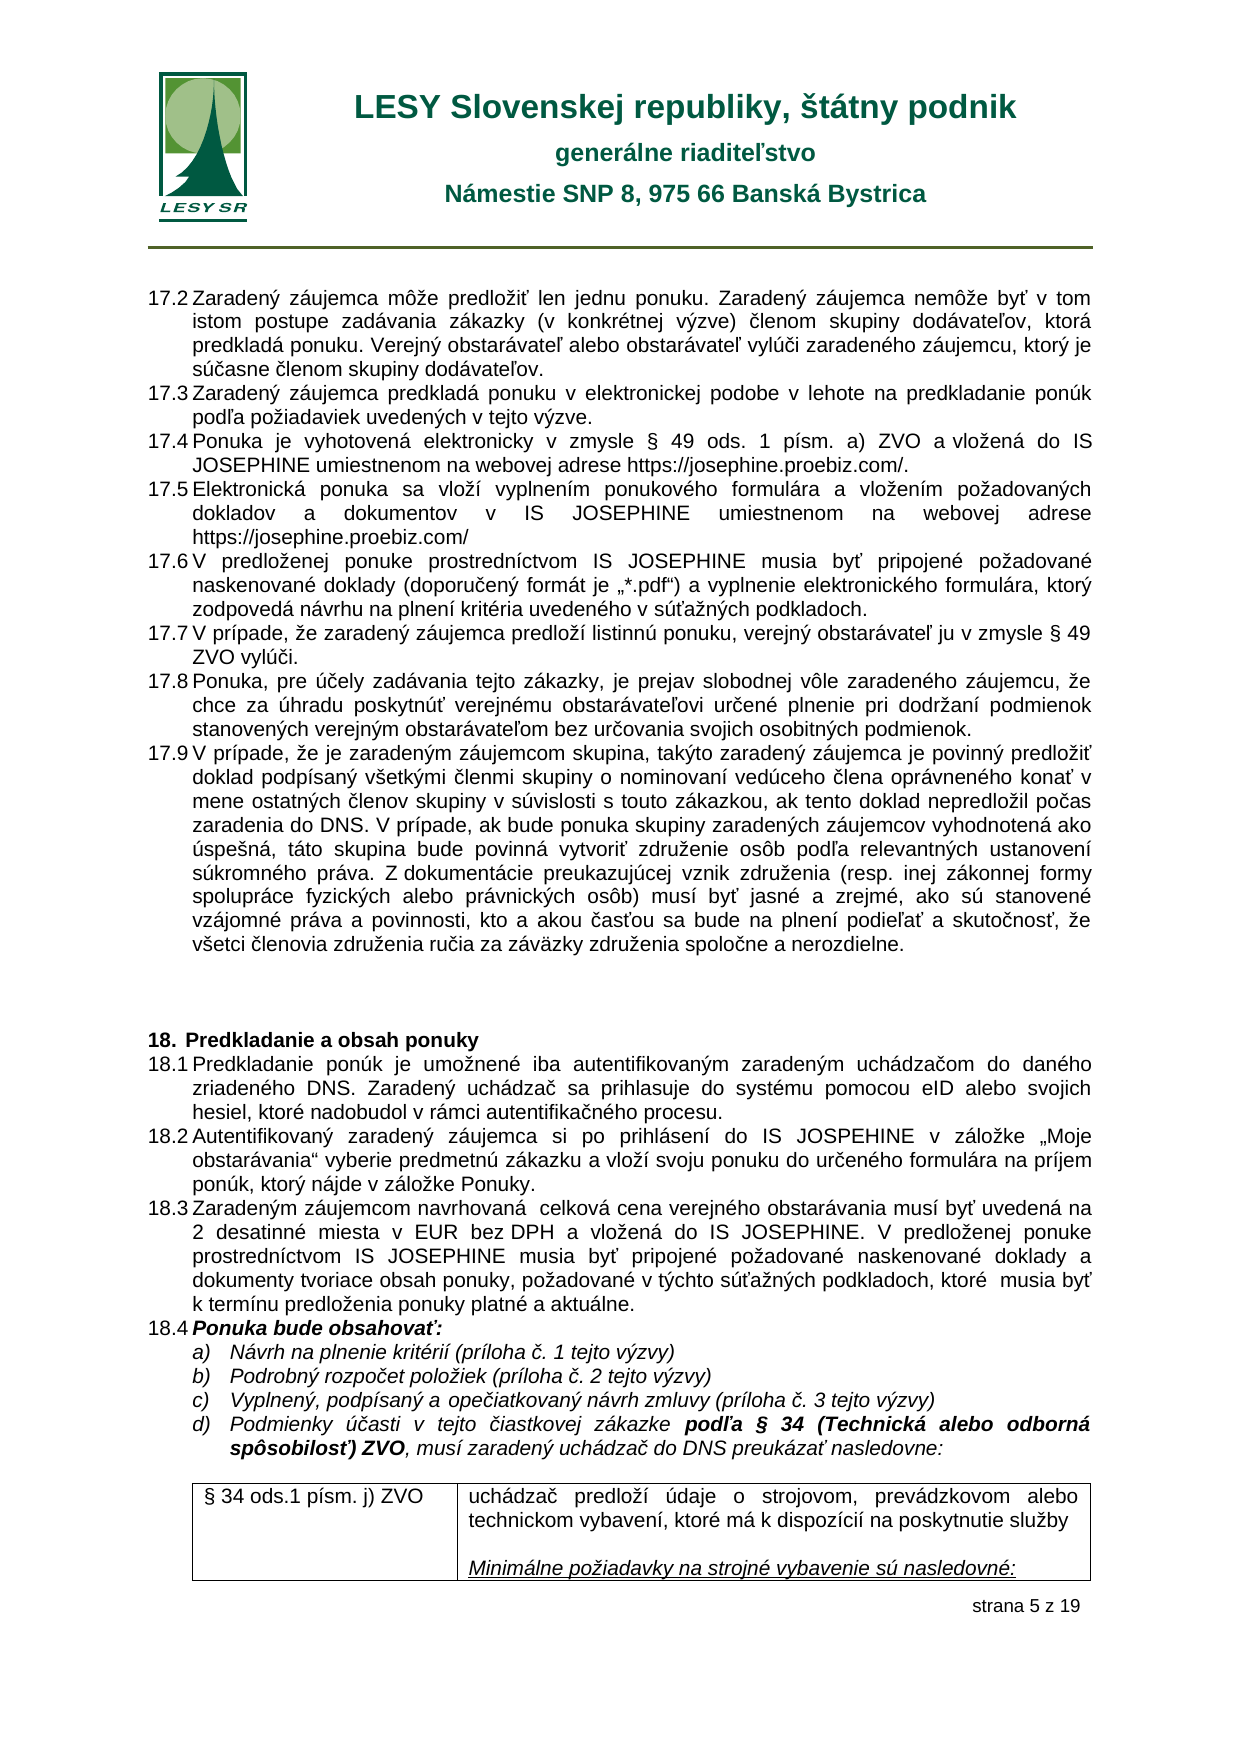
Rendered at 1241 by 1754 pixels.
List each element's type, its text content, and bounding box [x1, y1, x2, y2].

list Elektronická ponuka sa vloží vyplnením ponukového formulára a vložením požadovaných dokladov a dokumentov v IS JOSEPHINE umiestnenom na webovej adrese https://josephine.proebiz.com/ [148, 477, 1093, 549]
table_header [458, 1484, 1090, 1580]
list Predkladanie a obsah ponuky [148, 1028, 1093, 1052]
list Vyplnený, podpísaný a opečiatkovaný návrh zmluvy (príloha č. 3 tejto výzvy) [192, 1387, 1093, 1411]
list V prípade, že zaradený záujemca predloží listinnú ponuku, verejný obstarávateľ ju v zmysle § 49 ZVO vylúči. [148, 621, 1093, 669]
list V predloženej ponuke prostredníctvom IS JOSEPHINE musia byť pripojené požadované naskenované doklady (doporučený formát je „*.pdf“) a vyplnenie elektronického formulára, ktorý zodpovedá návrhu na plnení kritéria uvedeného v súťažných podkladoch. [148, 549, 1093, 621]
list Podmienky účasti v tejto čiastkovej zákazke podľa § 34 (Technická alebo odborná spôsobilosť) ZVO, musí zaradený uchádzač do DNS preukázať nasledovne: [192, 1411, 1093, 1459]
list Ponuka je vyhotovená elektronicky v zmysle § 49 ods. 1 písm. a) ZVO a vložená do IS JOSEPHINE umiestnenom na webovej adrese https://josephine.proebiz.com/. [148, 429, 1093, 477]
list Ponuka, pre účely zadávania tejto zákazky, je prejav slobodnej vôle zaradeného záujemcu, že chce za úhradu poskytnúť verejnému obstarávateľovi určené plnenie pri dodržaní podmienok stanovených verejným obstarávateľom bez určovania svojich osobitných podmienok. [148, 669, 1093, 741]
list Návrh na plnenie kritérií (príloha č. 1 tejto výzvy) [192, 1339, 1093, 1363]
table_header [193, 1484, 457, 1580]
list V prípade, že je zaradeným záujemcom skupina, takýto zaradený záujemca je povinný predložiť doklad podpísaný všetkými členmi skupiny o nominovaní vedúceho člena oprávneného konať v mene ostatných členov skupiny v súvislosti s touto zákazkou, ak tento doklad nepredložil počas zaradenia do DNS. V prípade, ak bude ponuka skupiny zaradených záujemcov vyhodnotená ako úspešná, táto skupina bude povinná vytvoriť združenie osôb podľa relevantných ustanovení súkromného práva. Z dokumentácie preukazujúcej vznik združenia (resp. inej zákonnej formy spolupráce fyzických alebo právnických osôb) musí byť jasné a zrejmé, ako sú stanovené vzájomné práva a povinnosti, kto a akou časťou sa bude na plnení podieľať a skutočnosť, že všetci členovia združenia ručia za záväzky združenia spoločne a nerozdielne. [148, 741, 1093, 956]
list Ponuka bude obsahovať: [148, 1316, 1093, 1339]
list Zaradený záujemca môže predložiť len jednu ponuku. Zaradený záujemca nemôže byť v tom istom postupe zadávania zákazky (v konkrétnej výzve) členom skupiny dodávateľov, ktorá predkladá ponuku. Verejný obstarávateľ alebo obstarávateľ vylúči zaradeného záujemcu, ktorý je súčasne členom skupiny dodávateľov. [148, 285, 1093, 381]
list Zaradený záujemca predkladá ponuku v elektronickej podobe v lehote na predkladanie ponúk podľa požiadaviek uvedených v tejto výzve. [148, 381, 1093, 429]
list Podrobný rozpočet položiek (príloha č. 2 tejto výzvy) [192, 1363, 1093, 1387]
list Autentifikovaný zaradený záujemca si po prihlásení do IS JOSPEHINE v záložke „Moje obstarávania“ vyberie predmetnú zákazku a vloží svoju ponuku do určeného formulára na príjem ponúk, ktorý nájde v záložke Ponuky. [148, 1124, 1093, 1196]
list Predkladanie ponúk je umožnené iba autentifikovaným zaradeným uchádzačom do daného zriadeného DNS. Zaradený uchádzač sa prihlasuje do systému pomocou eID alebo svojich hesiel, ktoré nadobudol v rámci autentifikačného procesu. [148, 1052, 1093, 1124]
list Zaradeným záujemcom navrhovaná celková cena verejného obstarávania musí byť uvedená na 2 desatinné miesta v EUR bez DPH a vložená do IS JOSEPHINE. V predloženej ponuke prostredníctvom IS JOSEPHINE musia byť pripojené požadované naskenované doklady a dokumenty tvoriace obsah ponuky, požadované v týchto súťažných podkladoch, ktoré musia byť k termínu predloženia ponuky platné a aktuálne. [148, 1196, 1093, 1316]
